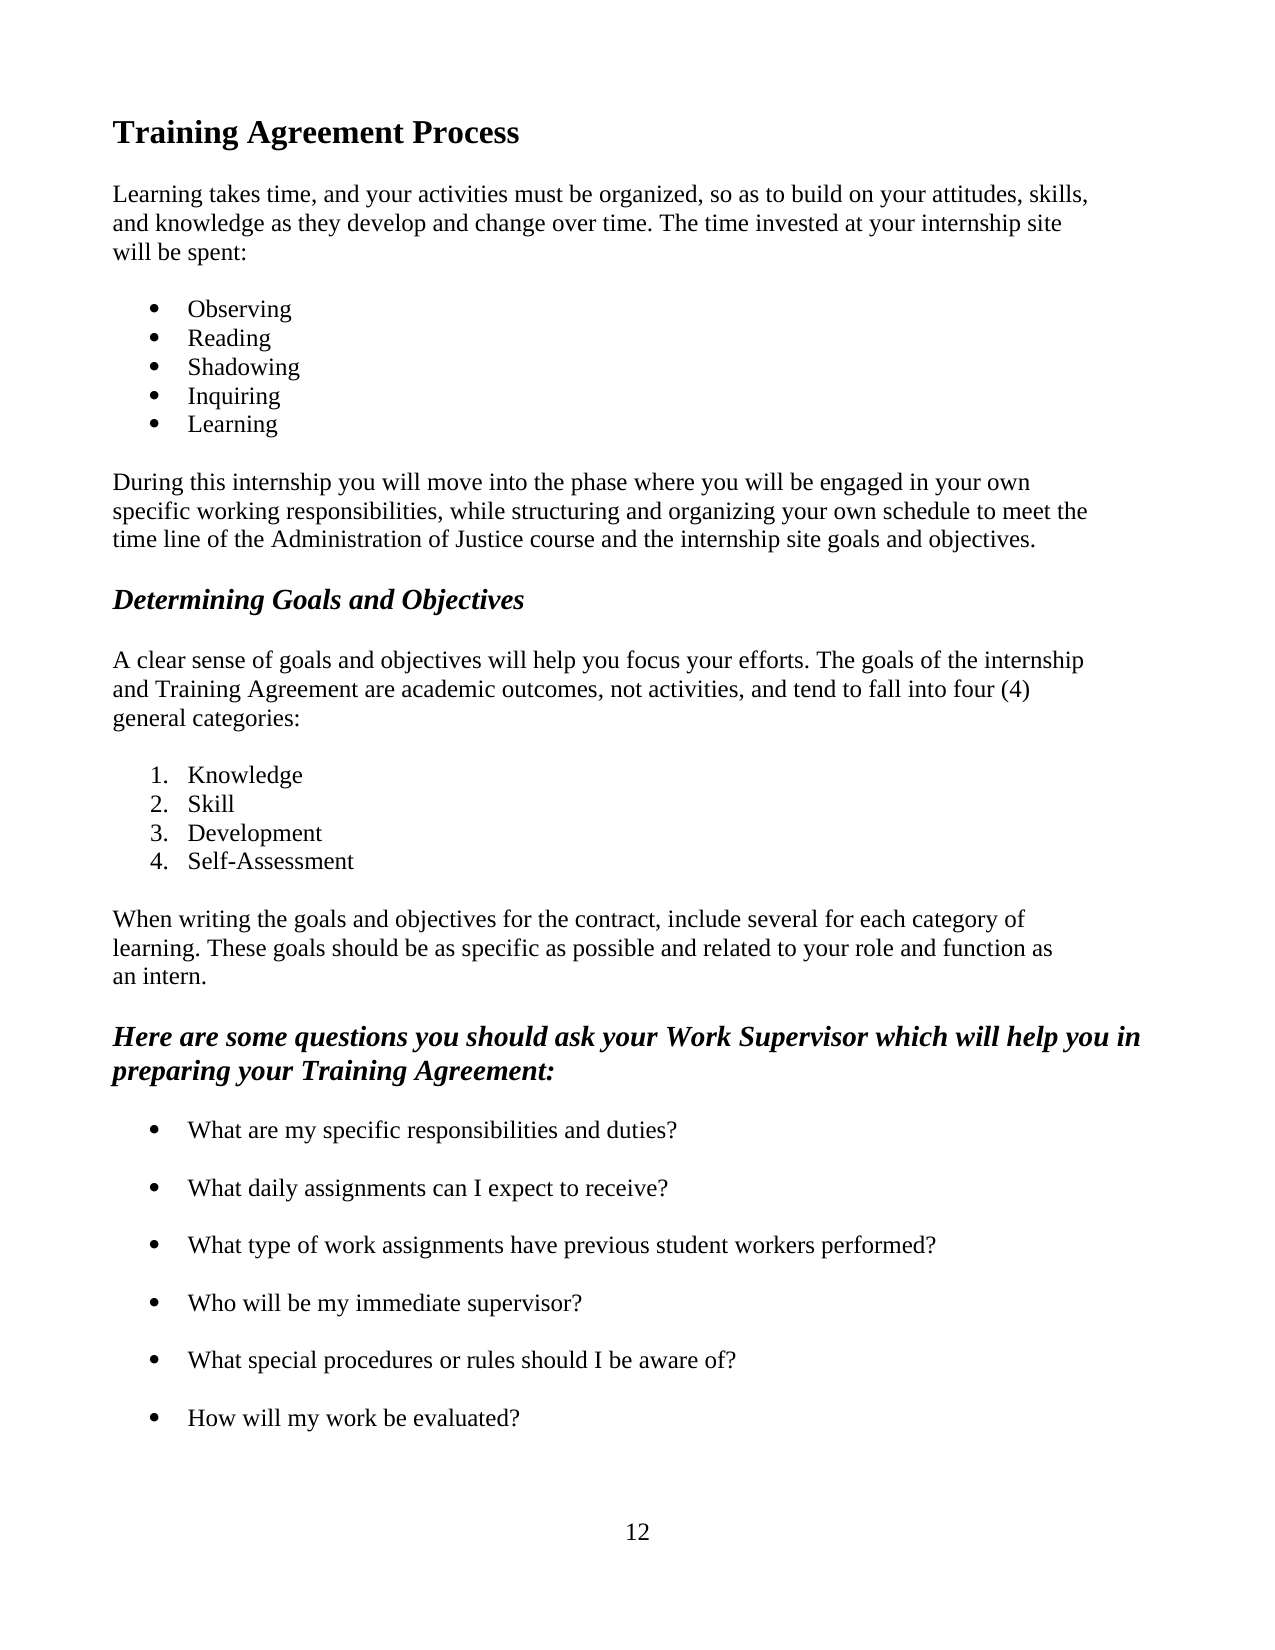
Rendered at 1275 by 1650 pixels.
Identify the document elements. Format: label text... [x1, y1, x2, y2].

list Observing [150, 294, 1106, 323]
subtitle Determining Goals and Objectives [112, 582, 1162, 616]
list Reading [150, 323, 1106, 352]
list What type of work assignments have previous student workers performed? [150, 1231, 1164, 1259]
subtitle Training Agreement Process [112, 112, 1162, 151]
text A clear sense of goals and objectives will help you focus your efforts. The goals of the internship and Training Agreement are academic outcomes, not activities, and tend to fall into four (4) general categories: [112, 645, 1104, 731]
list Self-Assessment [150, 846, 1104, 875]
list Knowledge [150, 760, 1104, 789]
text Learning takes time, and your activities must be organized, so as to build on your attitudes, skills, and knowledge as they develop and change over time. The time invested at your internship site will be spent: [112, 179, 1106, 266]
list What daily assignments can I expect to receive? [150, 1173, 1164, 1202]
list What are my specific responsibilities and duties? [150, 1116, 1164, 1144]
list Inquiring [150, 381, 1106, 409]
list Shadowing [150, 352, 1106, 381]
text When writing the goals and objectives for the contract, include several for each category of learning. These goals should be as specific as possible and related to your role and function as an intern. [112, 904, 1068, 990]
list Who will be my immediate supervisor? [150, 1288, 1164, 1317]
list How will my work be evaluated? [150, 1403, 1164, 1432]
list Skill [150, 789, 1104, 818]
text During this internship you will move into the phase where you will be engaged in your own specific working responsibilities, while structuring and organizing your own schedule to meet the time line of the Administration of Justice course and the internship site goals and objectives. [112, 467, 1106, 553]
list What special procedures or rules should I be aware of? [150, 1346, 1164, 1374]
list Learning [150, 409, 1106, 438]
list Development [150, 818, 1104, 846]
subtitle Here are some questions you should ask your Work Supervisor which will help you in preparing your Training Agreement: [112, 1019, 1162, 1086]
